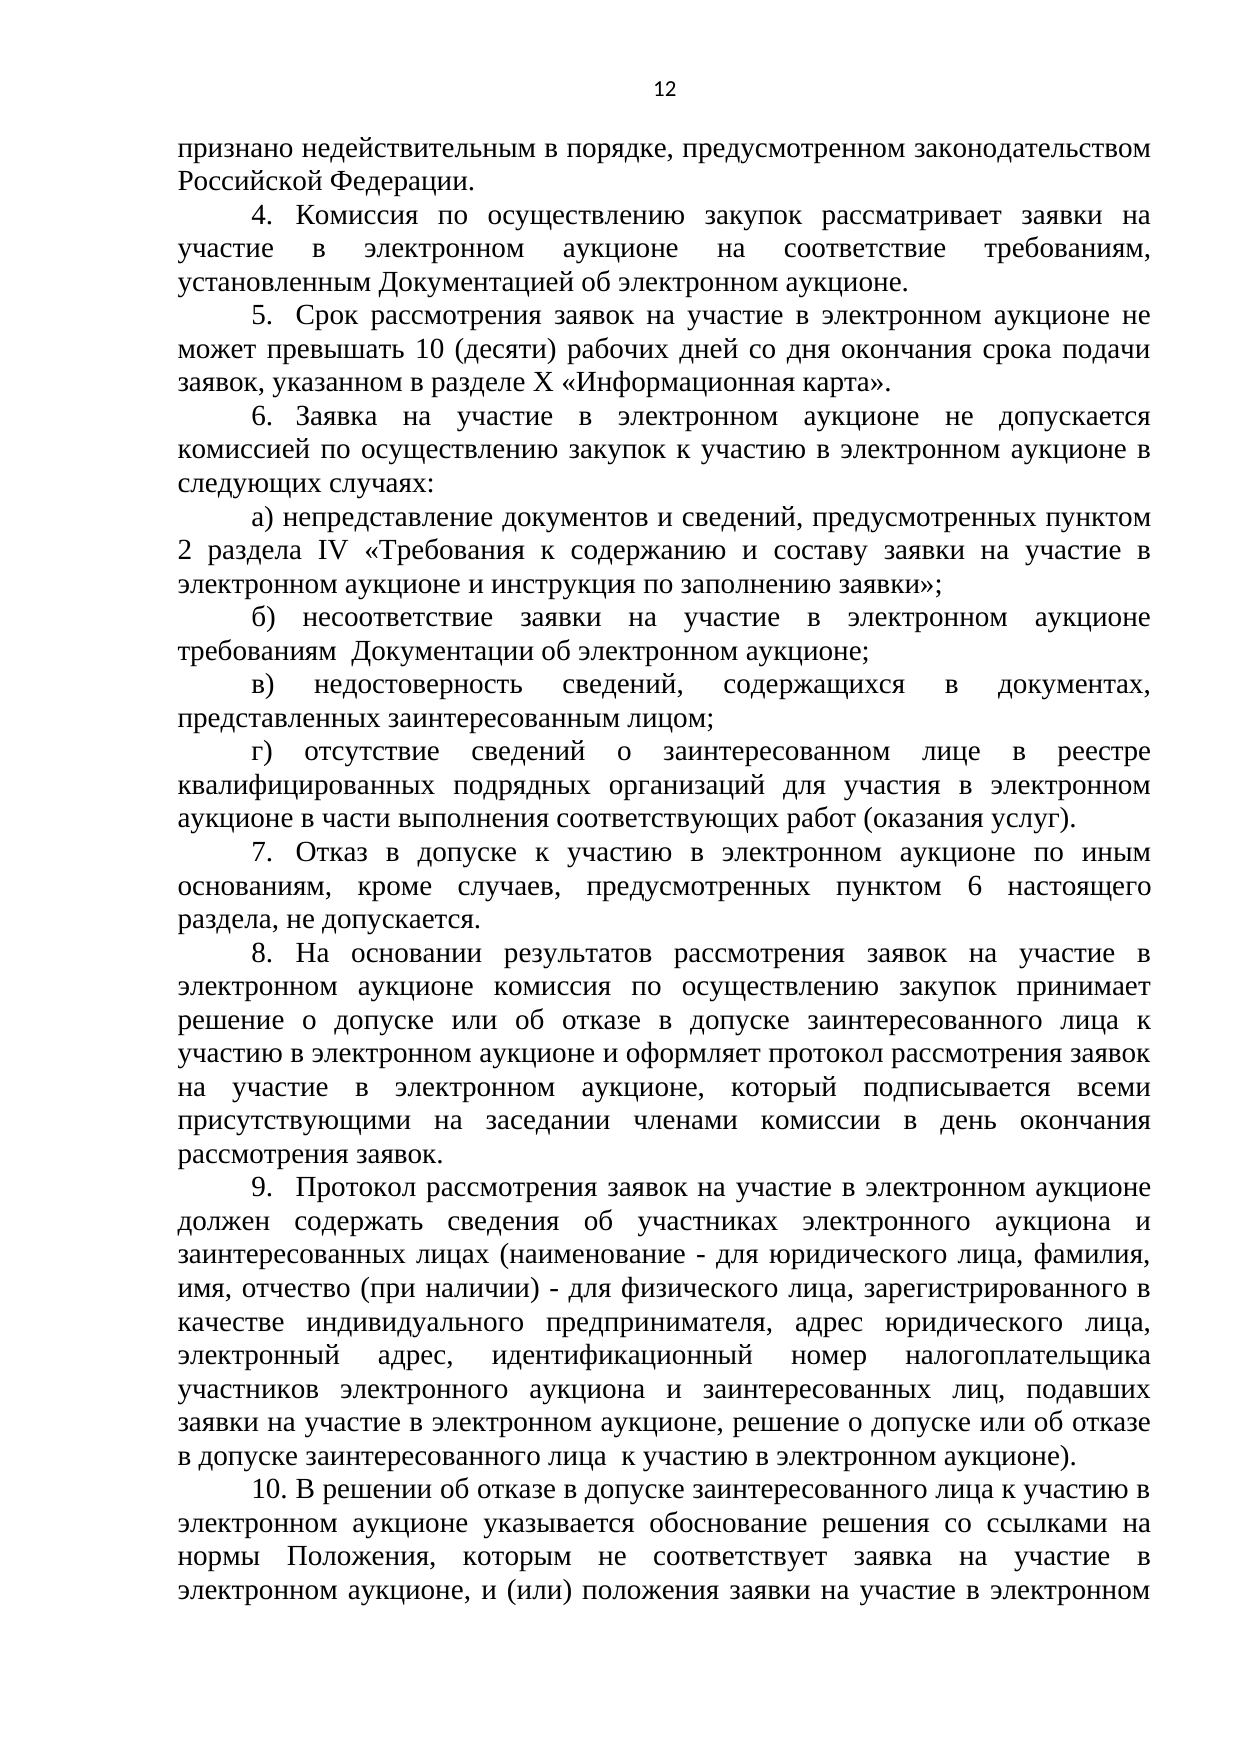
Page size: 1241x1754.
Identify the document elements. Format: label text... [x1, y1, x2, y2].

text г) отсутствие сведений о заинтересованном лице в реестре квалифицированных подрядных организаций для участия в электронном аукционе в части выполнения соответствующих работ (оказания услуг). [177, 733, 1152, 834]
text в) недостоверность сведений, содержащихся в документах, представленных заинтересованным лицом; [177, 666, 1152, 733]
text б) несоответствие заявки на участие в электронном аукционе требованиям Документации об электронном аукционе; [177, 599, 1152, 666]
list Заявка на участие в электронном аукционе не допускается комиссией по осуществлению закупок к участию в электронном аукционе в следующих случаях: [177, 398, 1152, 499]
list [177, 1471, 1152, 1606]
list Отказ в допуске к участию в электронном аукционе по иным основаниям, кроме случаев, предусмотренных пунктом 6 настоящего раздела, не допускается. [177, 834, 1152, 935]
list Протокол рассмотрения заявок на участие в электронном аукционе должен содержать сведения об участниках электронного аукциона и заинтересованных лицах (наименование - для юридического лица, фамилия, имя, отчество (при наличии) - для физического лица, зарегистрированного в качестве индивидуального предпринимателя, адрес юридического лица, электронный адрес, идентификационный номер налогоплательщика участников электронного аукциона и заинтересованных лиц, подавших заявки на участие в электронном аукционе, решение о допуске или об отказе в допуске заинтересованного лица к участию в электронном аукционе). [177, 1169, 1152, 1471]
list Комиссия по осуществлению закупок рассматривает заявки на участие в электронном аукционе на соответствие требованиям, установленным Документацией об электронном аукционе. [177, 197, 1152, 297]
list На основании результатов рассмотрения заявок на участие в электронном аукционе комиссия по осуществлению закупок принимает решение о допуске или об отказе в допуске заинтересованного лица к участию в электронном аукционе и оформляет протокол рассмотрения заявок на участие в электронном аукционе, который подписывается всеми присутствующими на заседании членами комиссии в день окончания рассмотрения заявок. [177, 935, 1152, 1169]
list Срок рассмотрения заявок на участие в электронном аукционе не может превышать 10 (десяти) рабочих дней со дня окончания срока подачи заявок, указанном в разделе X «Информационная карта». [177, 297, 1152, 398]
text а) непредставление документов и сведений, предусмотренных пунктом 2 раздела IV «Требования к содержанию и составу заявки на участие в электронном аукционе и инструкция по заполнению заявки»; [177, 499, 1152, 599]
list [177, 130, 1152, 197]
